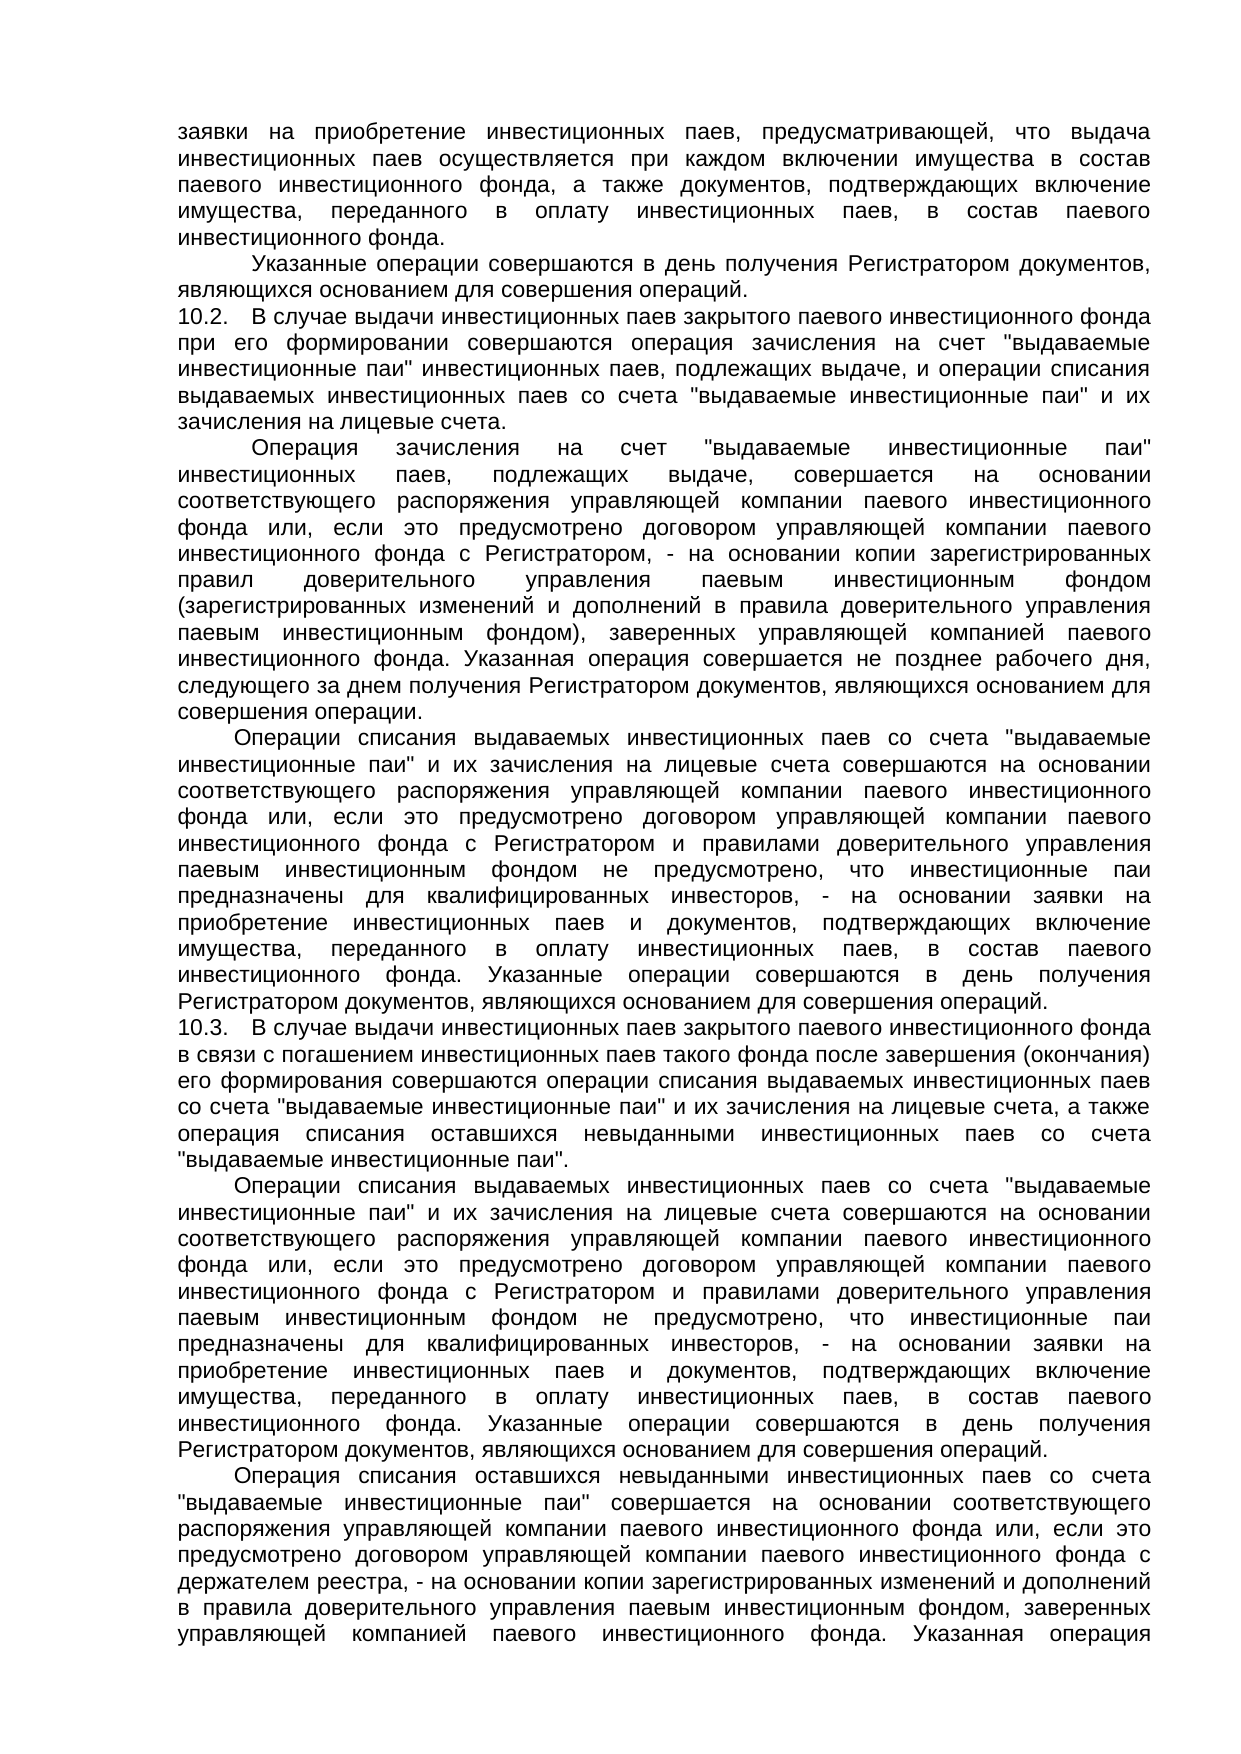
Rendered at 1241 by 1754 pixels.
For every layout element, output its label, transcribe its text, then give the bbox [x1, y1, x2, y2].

text Операция зачисления на счет "выдаваемые инвестиционные паи" инвестиционных паев, подлежащих выдаче, совершается на основании соответствующего распоряжения управляющей компании паевого инвестиционного фонда или, если это предусмотрено договором управляющей компании паевого инвестиционного фонда с Регистратором, - на основании копии зарегистрированных правил доверительного управления паевым инвестиционным фондом (зарегистрированных изменений и дополнений в правила доверительного управления паевым инвестиционным фондом), заверенных управляющей компанией паевого инвестиционного фонда. Указанная операция совершается не позднее рабочего дня, следующего за днем получения Регистратором документов, являющихся основанием для совершения операции. [177, 434, 1152, 724]
list В случае выдачи инвестиционных паев закрытого паевого инвестиционного фонда при его формировании совершаются операция зачисления на счет "выдаваемые инвестиционные паи" инвестиционных паев, подлежащих выдаче, и операции списания выдаваемых инвестиционных паев со счета "выдаваемые инвестиционные паи" и их зачисления на лицевые счета. [177, 303, 1152, 434]
list В случае выдачи инвестиционных паев закрытого паевого инвестиционного фонда в связи с погашением инвестиционных паев такого фонда после завершения (окончания) его формирования совершаются операции списания выдаваемых инвестиционных паев со счета "выдаваемые инвестиционные паи" и их зачисления на лицевые счета, а также операция списания оставшихся невыданными инвестиционных паев со счета "выдаваемые инвестиционные паи". [177, 1014, 1152, 1172]
text Операции списания выдаваемых инвестиционных паев со счета "выдаваемые инвестиционные паи" и их зачисления на лицевые счета совершаются на основании соответствующего распоряжения управляющей компании паевого инвестиционного фонда или, если это предусмотрено договором управляющей компании паевого инвестиционного фонда с Регистратором и правилами доверительного управления паевым инвестиционным фондом не предусмотрено, что инвестиционные паи предназначены для квалифицированных инвесторов, - на основании заявки на приобретение инвестиционных паев и документов, подтверждающих включение имущества, переданного в оплату инвестиционных паев, в состав паевого инвестиционного фонда. Указанные операции совершаются в день получения Регистратором документов, являющихся основанием для совершения операций. [177, 1172, 1152, 1462]
text Операции списания выдаваемых инвестиционных паев со счета "выдаваемые инвестиционные паи" и их зачисления на лицевые счета совершаются на основании соответствующего распоряжения управляющей компании паевого инвестиционного фонда или, если это предусмотрено договором управляющей компании паевого инвестиционного фонда с Регистратором и правилами доверительного управления паевым инвестиционным фондом не предусмотрено, что инвестиционные паи предназначены для квалифицированных инвесторов, - на основании заявки на приобретение инвестиционных паев и документов, подтверждающих включение имущества, переданного в оплату инвестиционных паев, в состав паевого инвестиционного фонда. Указанные операции совершаются в день получения Регистратором документов, являющихся основанием для совершения операций. [177, 724, 1152, 1014]
text Указанные операции совершаются в день получения Регистратором документов, являющихся основанием для совершения операций. [177, 250, 1152, 303]
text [177, 118, 1152, 250]
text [177, 1462, 1152, 1647]
